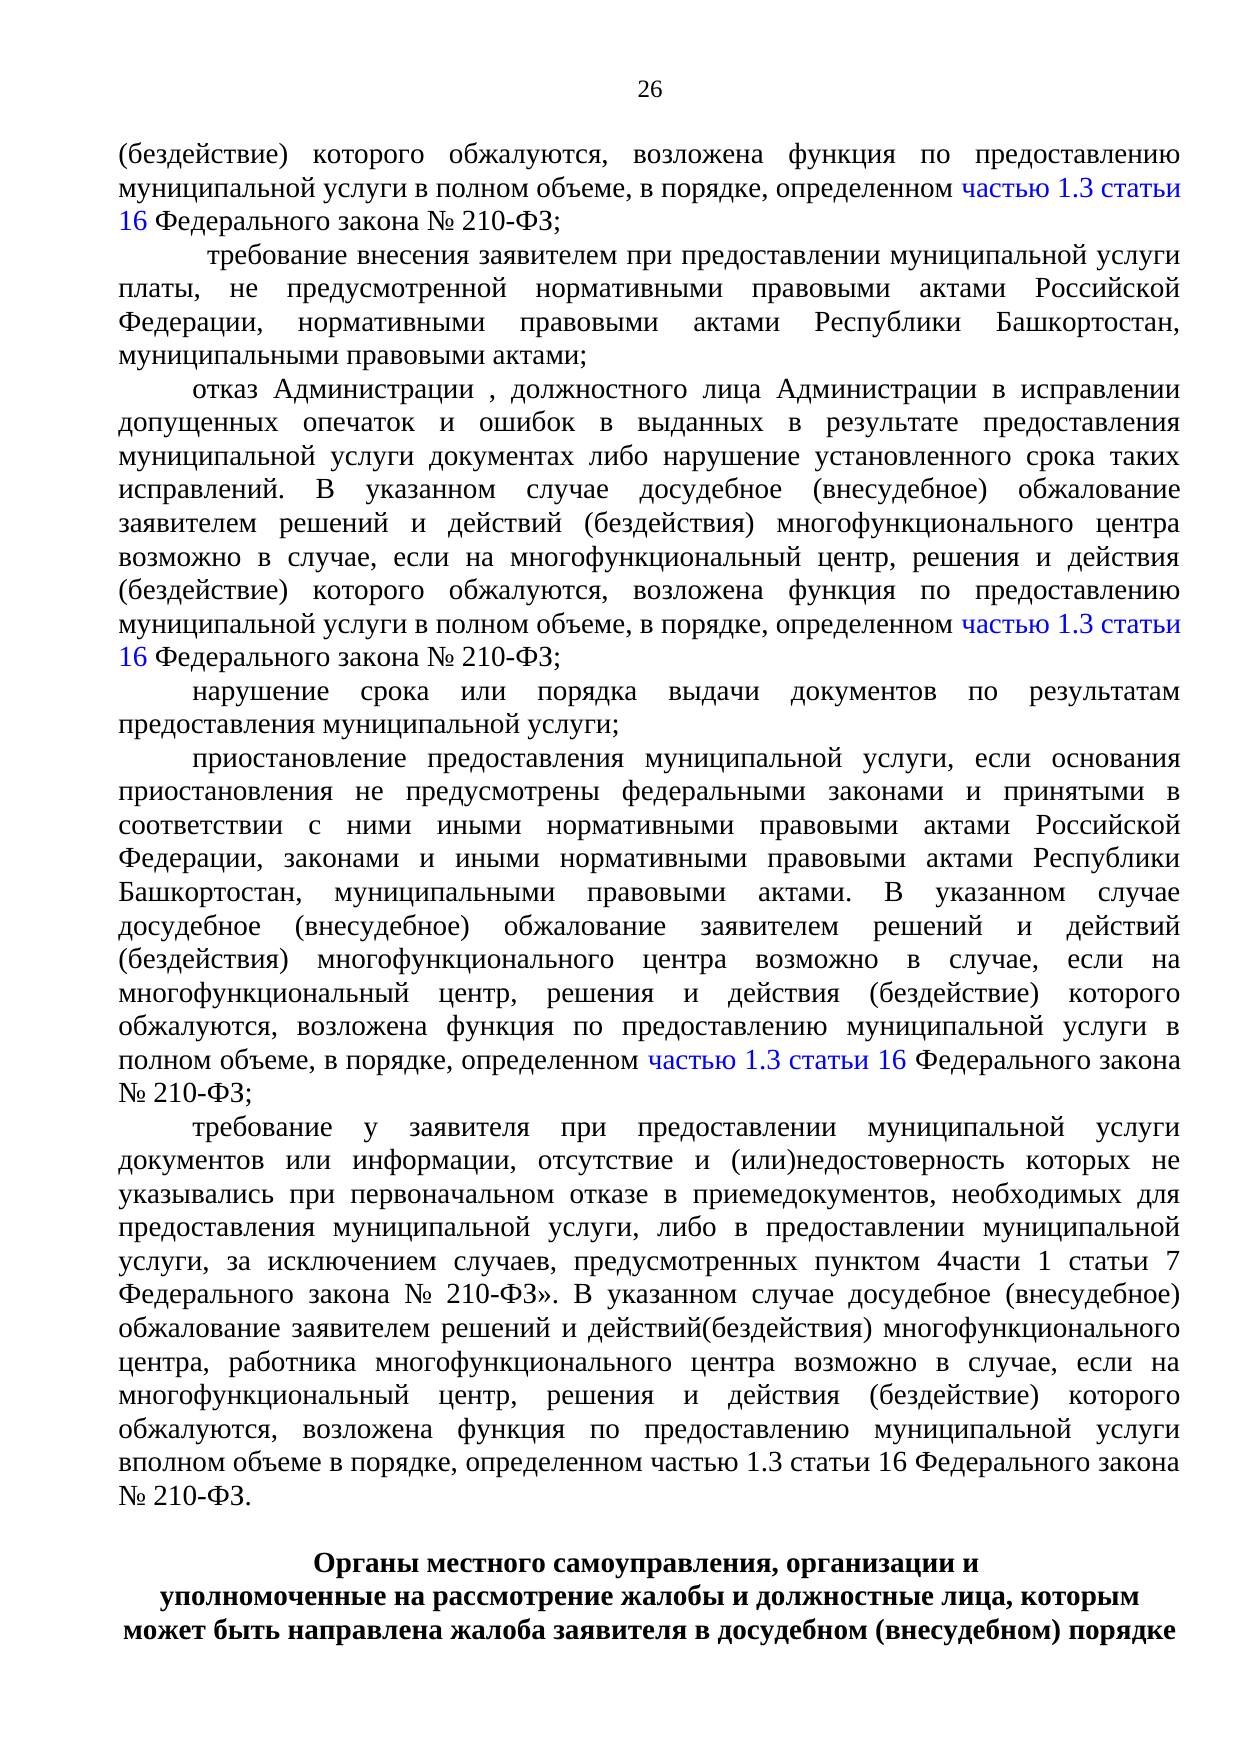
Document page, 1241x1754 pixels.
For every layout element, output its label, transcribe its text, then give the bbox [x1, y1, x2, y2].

text Органы местного самоуправления, организации и уполномоченные на рассмотрение жалобы и должностные лица, которым может быть направлена жалоба заявителя в досудебном (внесудебном) порядке [118, 1545, 1181, 1646]
text требование внесения заявителем при предоставлении муниципальной услуги платы, не предусмотренной нормативными правовыми актами Российской Федерации, нормативными правовыми актами Республики Башкортостан, муниципальными правовыми актами; [118, 237, 1181, 371]
text отказ Администрации , должностного лица Администрации в исправлении допущенных опечаток и ошибок в выданных в результате предоставления муниципальной услуги документах либо нарушение установленного срока таких исправлений. В указанном случае досудебное (внесудебное) обжалование заявителем решений и действий (бездействия) многофункционального центра возможно в случае, если на многофункциональный центр, решения и действия (бездействие) которого обжалуются, возложена функция по предоставлению муниципальной услуги в полном объеме, в порядке, определенном частью 1.3 статьи 16 Федерального закона № 210-ФЗ; [118, 371, 1181, 673]
text требование у заявителя при предоставлении муниципальной услуги документов или информации, отсутствие и (или)недостоверность которых не указывались при первоначальном отказе в приемедокументов, необходимых для предоставления муниципальной услуги, либо в предоставлении муниципальной услуги, за исключением случаев, предусмотренных пунктом 4части 1 статьи 7 Федерального закона № 210-ФЗ». В указанном случае досудебное (внесудебное) обжалование заявителем решений и действий(бездействия) многофункционального центра, работника многофункционального центра возможно в случае, если на многофункциональный центр, решения и действия (бездействие) которого обжалуются, возложена функция по предоставлению муниципальной услуги вполном объеме в порядке, определенном частью 1.3 статьи 16 Федерального закона № 210-ФЗ. [118, 1109, 1181, 1511]
text приостановление предоставления муниципальной услуги, если основания приостановления не предусмотрены федеральными законами и принятыми в соответствии с ними иными нормативными правовыми актами Российской Федерации, законами и иными нормативными правовыми актами Республики Башкортостан, муниципальными правовыми актами. В указанном случае досудебное (внесудебное) обжалование заявителем решений и действий (бездействия) многофункционального центра возможно в случае, если на многофункциональный центр, решения и действия (бездействие) которого обжалуются, возложена функция по предоставлению муниципальной услуги в полном объеме, в порядке, определенном частью 1.3 статьи 16 Федерального закона № 210-ФЗ; [118, 740, 1181, 1109]
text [118, 136, 1181, 237]
text нарушение срока или порядка выдачи документов по результатам предоставления муниципальной услуги; [118, 673, 1181, 740]
